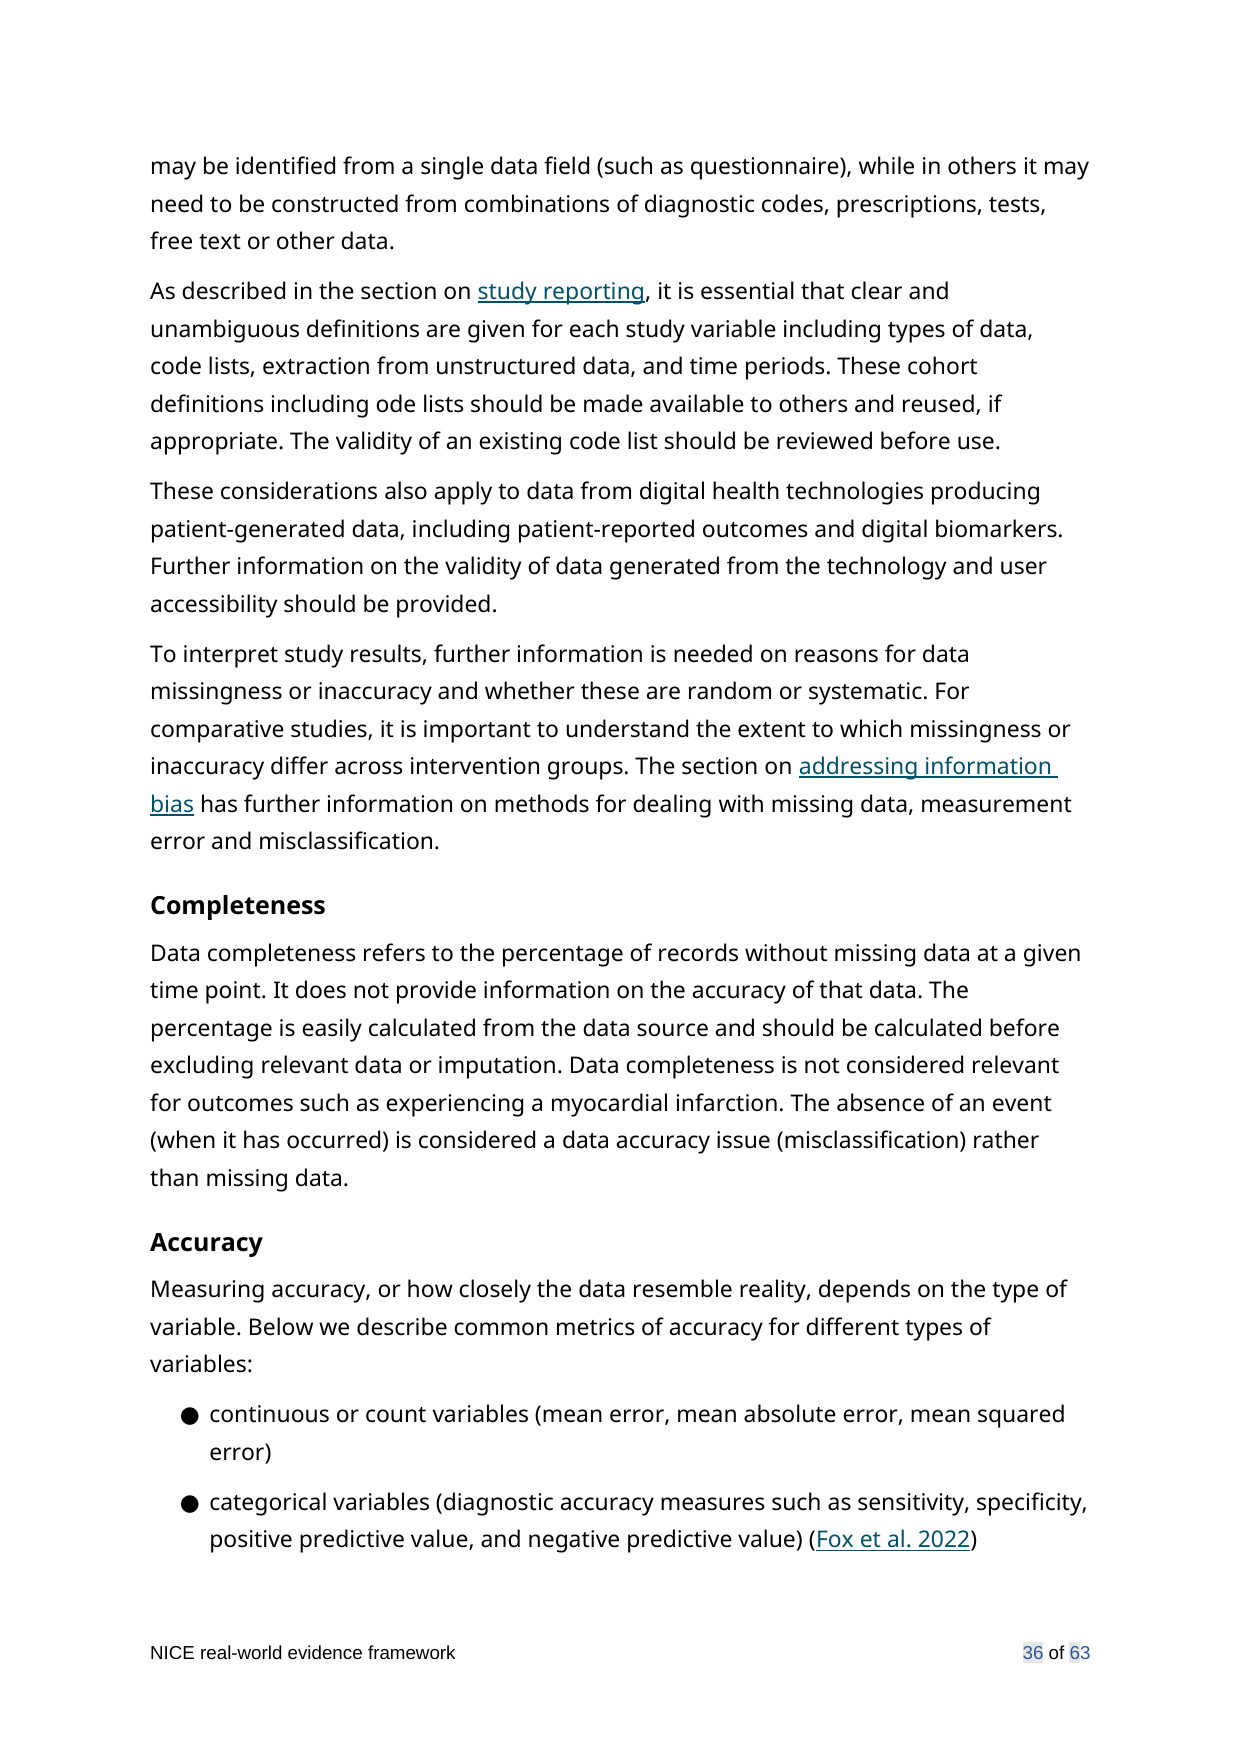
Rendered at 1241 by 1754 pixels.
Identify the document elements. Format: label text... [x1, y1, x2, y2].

subtitle Completeness [150, 887, 1090, 922]
text These considerations also apply to data from digital health technologies producing patient-generated data, including patient-reported outcomes and digital biomarkers. Further information on the validity of data generated from the technology and user accessibility should be provided. [150, 475, 1090, 619]
text To interpret study results, further information is needed on reasons for data missingness or inaccuracy and whether these are random or systematic. For comparative studies, it is important to understand the extent to which missingness or inaccuracy differ across intervention groups. The section on addressing information bias has further information on methods for dealing with missing data, measurement error and misclassification. [150, 637, 1090, 856]
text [150, 150, 1090, 256]
subtitle Accuracy [150, 1224, 1090, 1258]
text As described in the section on study reporting, it is essential that clear and unambiguous definitions are given for each study variable including types of data, code lists, extraction from unstructured data, and time periods. These cohort definitions including ode lists should be made available to others and reused, if appropriate. The validity of an existing code list should be reviewed before use. [150, 275, 1090, 456]
list continuous or count variables (mean error, mean absolute error, mean squared error) [179, 1398, 1090, 1467]
list categorical variables (diagnostic accuracy measures such as sensitivity, specificity, positive predictive value, and negative predictive value) (Fox et al. 2022) [179, 1486, 1090, 1554]
text Data completeness refers to the percentage of records without missing data at a given time point. It does not provide information on the accuracy of that data. The percentage is easily calculated from the data source and should be calculated before excluding relevant data or imputation. Data completeness is not considered relevant for outcomes such as experiencing a myocardial infarction. The absence of an event (when it has occurred) is considered a data accuracy issue (misclassification) rather than missing data. [150, 937, 1090, 1193]
text Measuring accuracy, or how closely the data resemble reality, depends on the type of variable. Below we describe common metrics of accuracy for different types of variables: [150, 1273, 1090, 1379]
